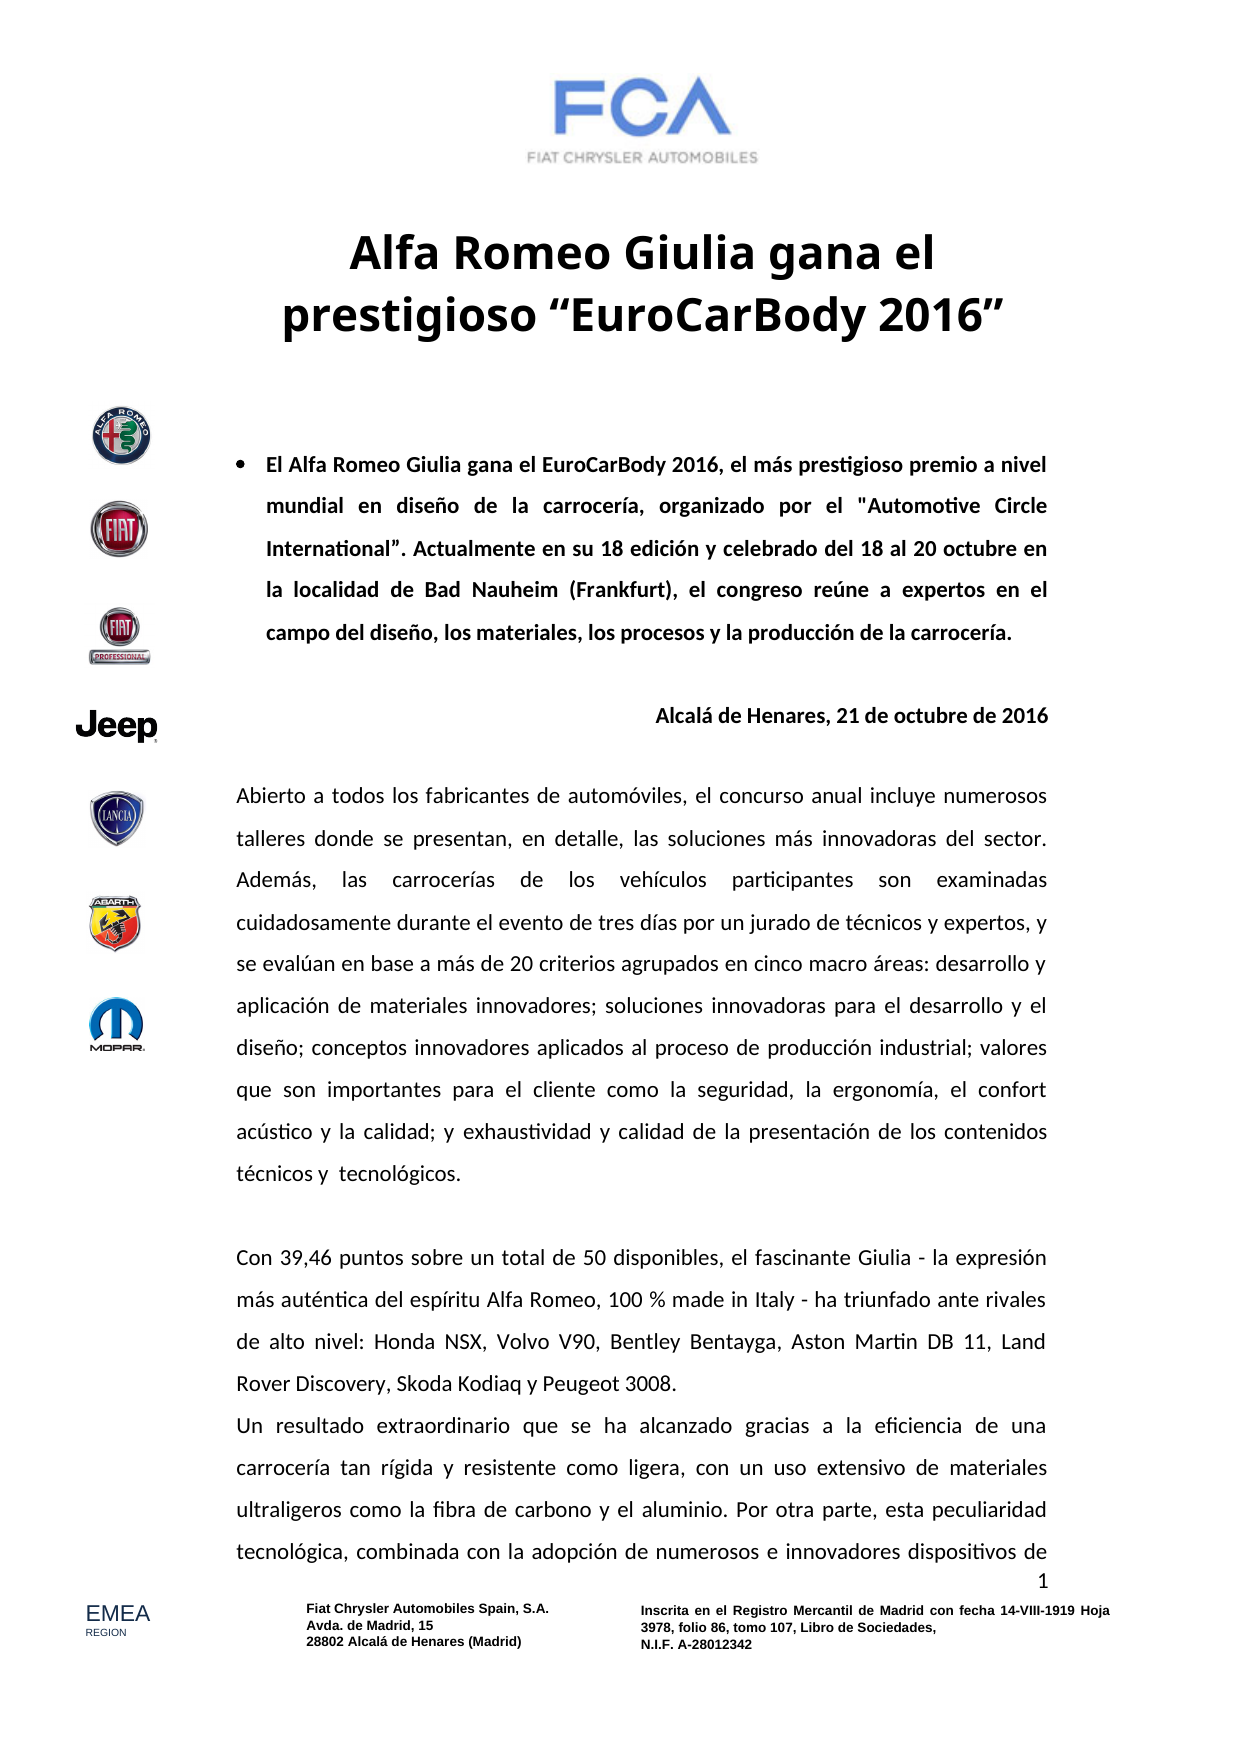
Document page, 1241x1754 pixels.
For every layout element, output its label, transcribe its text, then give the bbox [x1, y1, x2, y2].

picture [87, 790, 147, 848]
picture [525, 73, 760, 165]
picture [89, 499, 148, 559]
picture [56, 603, 177, 788]
picture [87, 401, 155, 469]
text Alfa Romeo Giulia gana el prestigioso “EuroCarBody 2016” [236, 221, 1048, 345]
picture [89, 997, 145, 1051]
text Abierto a todos los fabricantes de automóviles, el concurso anual incluye numerosos talleres donde se presentan, en detalle, las soluciones más innovadoras del sector. Además, las carrocerías de los vehículos participantes son examinadas cuidadosamente durante el evento de tres días por un jurado de técnicos y expertos, y se evalúan en base a más de 20 criterios agrupados en cinco macro áreas: desarrollo y aplicación de materiales innovadores; soluciones innovadoras para el desarrollo y el diseño; conceptos innovadores aplicados al proceso de producción industrial; valores que son importantes para el cliente como la seguridad, la ergonomía, el confort acústico y la calidad; y exhaustividad y calidad de la presentación de los contenidos técnicos y tecnológicos. [236, 782, 1048, 1187]
picture [86, 891, 145, 954]
text Con 39,46 puntos sobre un total de 50 disponibles, el fascinante Giulia - la expresión más auténtica del espíritu Alfa Romeo, 100 % made in Italy - ha triunfado ante rivales de alto nivel: Honda NSX, Volvo V90, Bentley Bentayga, Aston Martin DB 11, Land Rover Discovery, Skoda Kodiaq y Peugeot 3008. [236, 1243, 1048, 1397]
list El Alfa Romeo Giulia gana el EuroCarBody 2016, el más prestigioso premio a nivel mundial en diseño de la carrocería, organizado por el "Automotive Circle International”. Actualmente en su 18 edición y celebrado del 18 al 20 octubre en la localidad de Bad Nauheim (Frankfurt), el congreso reúne a expertos en el campo del diseño, los materiales, los procesos y la producción de la carrocería. [236, 450, 1048, 646]
list Alcalá de Henares, 21 de octubre de 2016 [311, 702, 1048, 729]
